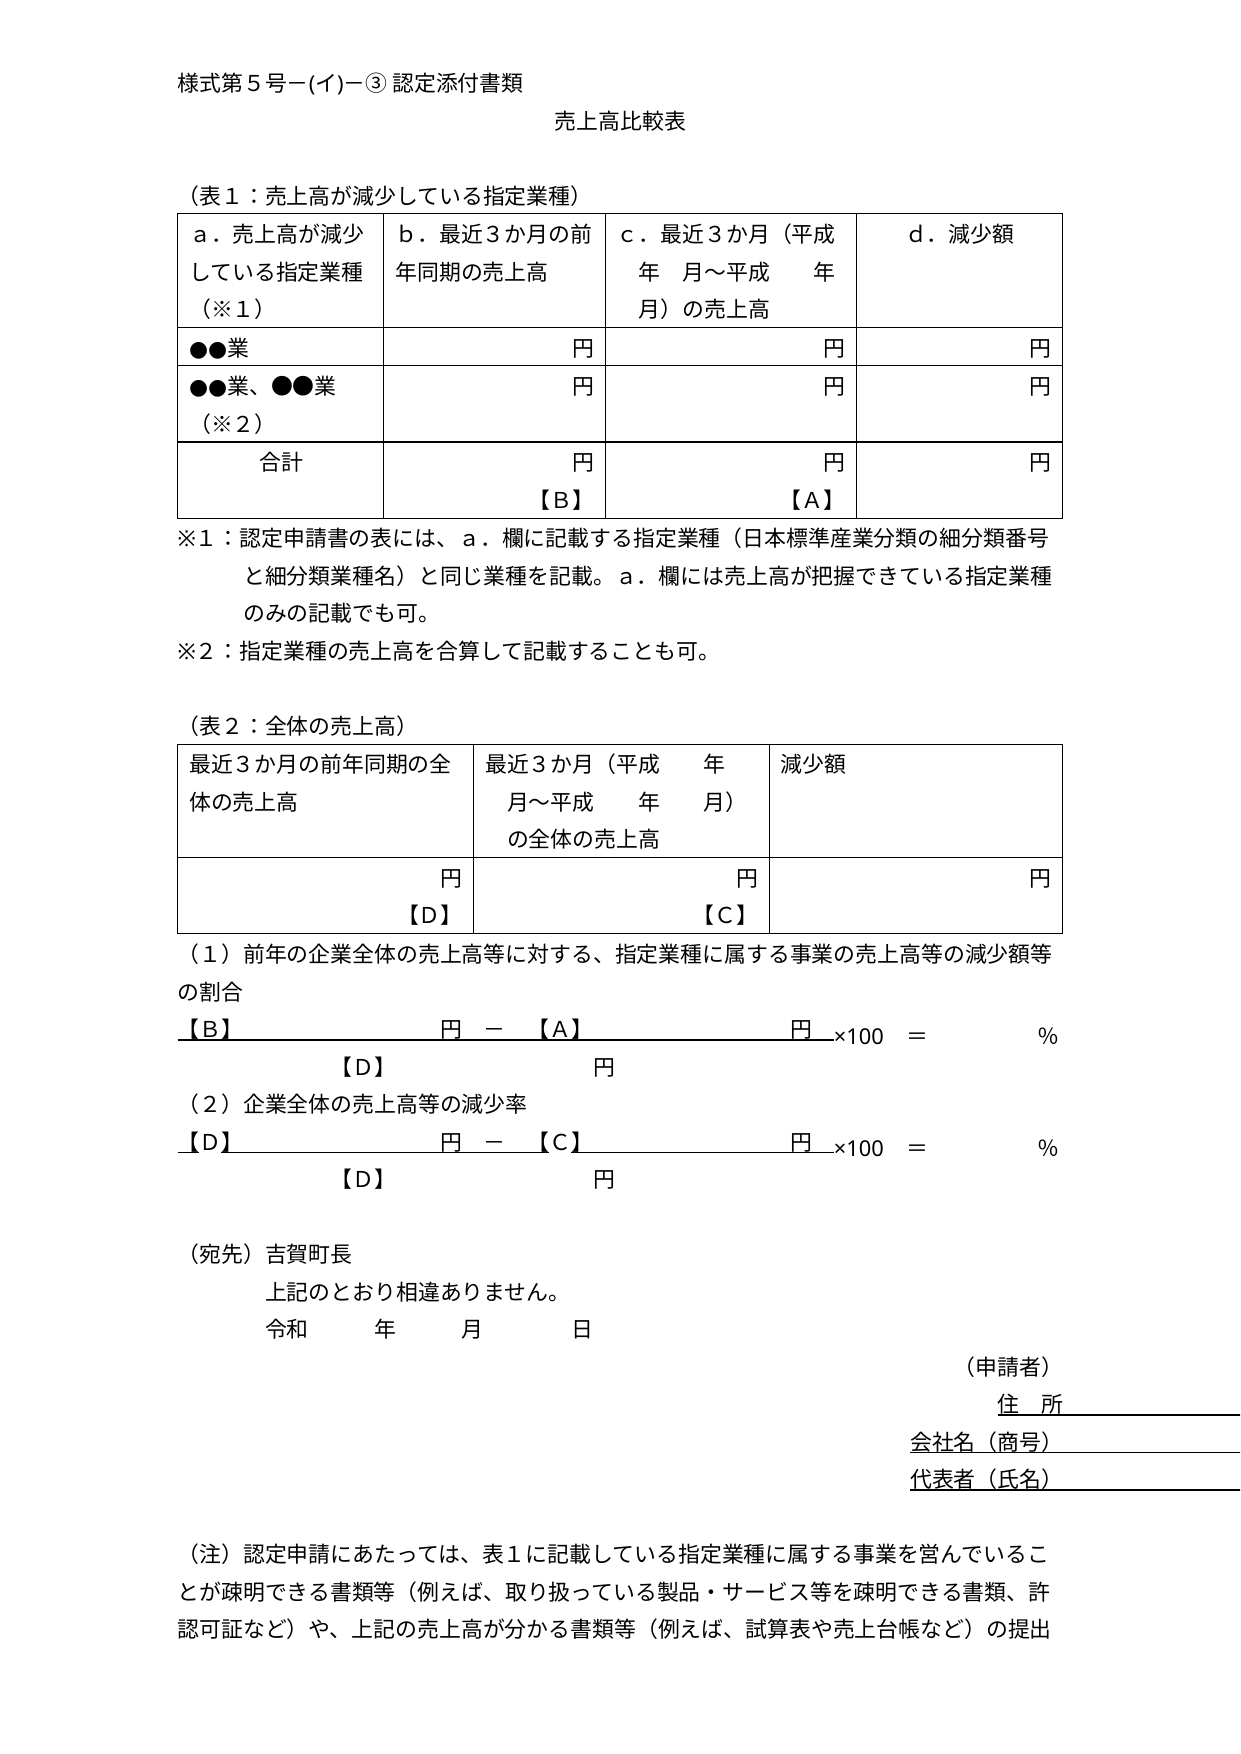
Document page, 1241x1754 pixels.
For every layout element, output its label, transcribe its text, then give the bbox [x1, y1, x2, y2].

text 令和 年 月 日 [177, 1309, 1063, 1347]
text 上記のとおり相違ありません。 [177, 1272, 1063, 1309]
text （表２：全体の売上高） [177, 706, 1063, 743]
table_cell 円 [384, 366, 605, 441]
text 住 所 [177, 1384, 1063, 1422]
text （表１：売上高が減少している指定業種） [177, 176, 1063, 213]
text （宛先）吉賀町長 [177, 1234, 1063, 1272]
table_cell ●●業 [178, 328, 383, 365]
table_header ｃ．最近３か月（平成 年 月～平成 年 月）の売上高 [606, 214, 856, 327]
table_header ｂ．最近３か月の前年同期の売上高 [384, 214, 605, 327]
table_cell 円 【Ａ】 [606, 443, 856, 517]
text 【Ｂ】 円 － 【Ａ】 円 [177, 1009, 1063, 1047]
text 【Ｄ】 円 － 【Ｃ】 円 [177, 1122, 1063, 1159]
text と細分類業種名）と同じ業種を記載。ａ．欄には売上高が把握できている指定業種 [177, 556, 1063, 593]
table_header 最近３か月の前年同期の全体の売上高 [178, 745, 473, 857]
table_cell 円 [606, 366, 856, 441]
table_header ａ．売上高が減少している指定業種 （※１） [178, 214, 383, 327]
text 会社名（商号） [177, 1422, 1063, 1459]
table_cell 円 [857, 366, 1062, 441]
table_cell 円 [857, 443, 1062, 517]
table_cell 円 [770, 858, 1062, 933]
table_cell 円 [384, 328, 605, 365]
table_header 減少額 [770, 745, 1062, 857]
table_header 最近３か月（平成 年 月～平成 年 月）の全体の売上高 [474, 745, 769, 857]
text ※１：認定申請書の表には、ａ．欄に記載する指定業種（日本標準産業分類の細分類番号 [177, 519, 1063, 556]
table_header ｄ．減少額 [857, 214, 1062, 327]
table_cell 円 [857, 328, 1062, 365]
text （２）企業全体の売上高等の減少率 [177, 1084, 1063, 1122]
text （申請者） [177, 1347, 1063, 1384]
text 様式第５号－(イ)－③ 認定添付書類 [177, 63, 1063, 101]
text 代表者（氏名） [177, 1459, 1063, 1497]
table_cell 円 【Ｃ】 [474, 858, 769, 933]
text ※２：指定業種の売上高を合算して記載することも可。 [177, 631, 1063, 668]
text 【Ｄ】 円 [177, 1047, 1063, 1084]
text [177, 1534, 1063, 1647]
text 【Ｄ】 円 [177, 1159, 1063, 1197]
table_cell 円 [606, 328, 856, 365]
table_cell ●●業、●●業（※２） [178, 366, 383, 441]
text （１）前年の企業全体の売上高等に対する、指定業種に属する事業の売上高等の減少額等の割合 [177, 934, 1063, 1009]
table_cell 合計 [178, 443, 383, 517]
text 売上高比較表 [177, 101, 1063, 138]
table_cell 円 【Ｂ】 [384, 443, 605, 517]
text のみの記載でも可。 [177, 593, 1063, 631]
table_cell 円 【Ｄ】 [178, 858, 473, 933]
